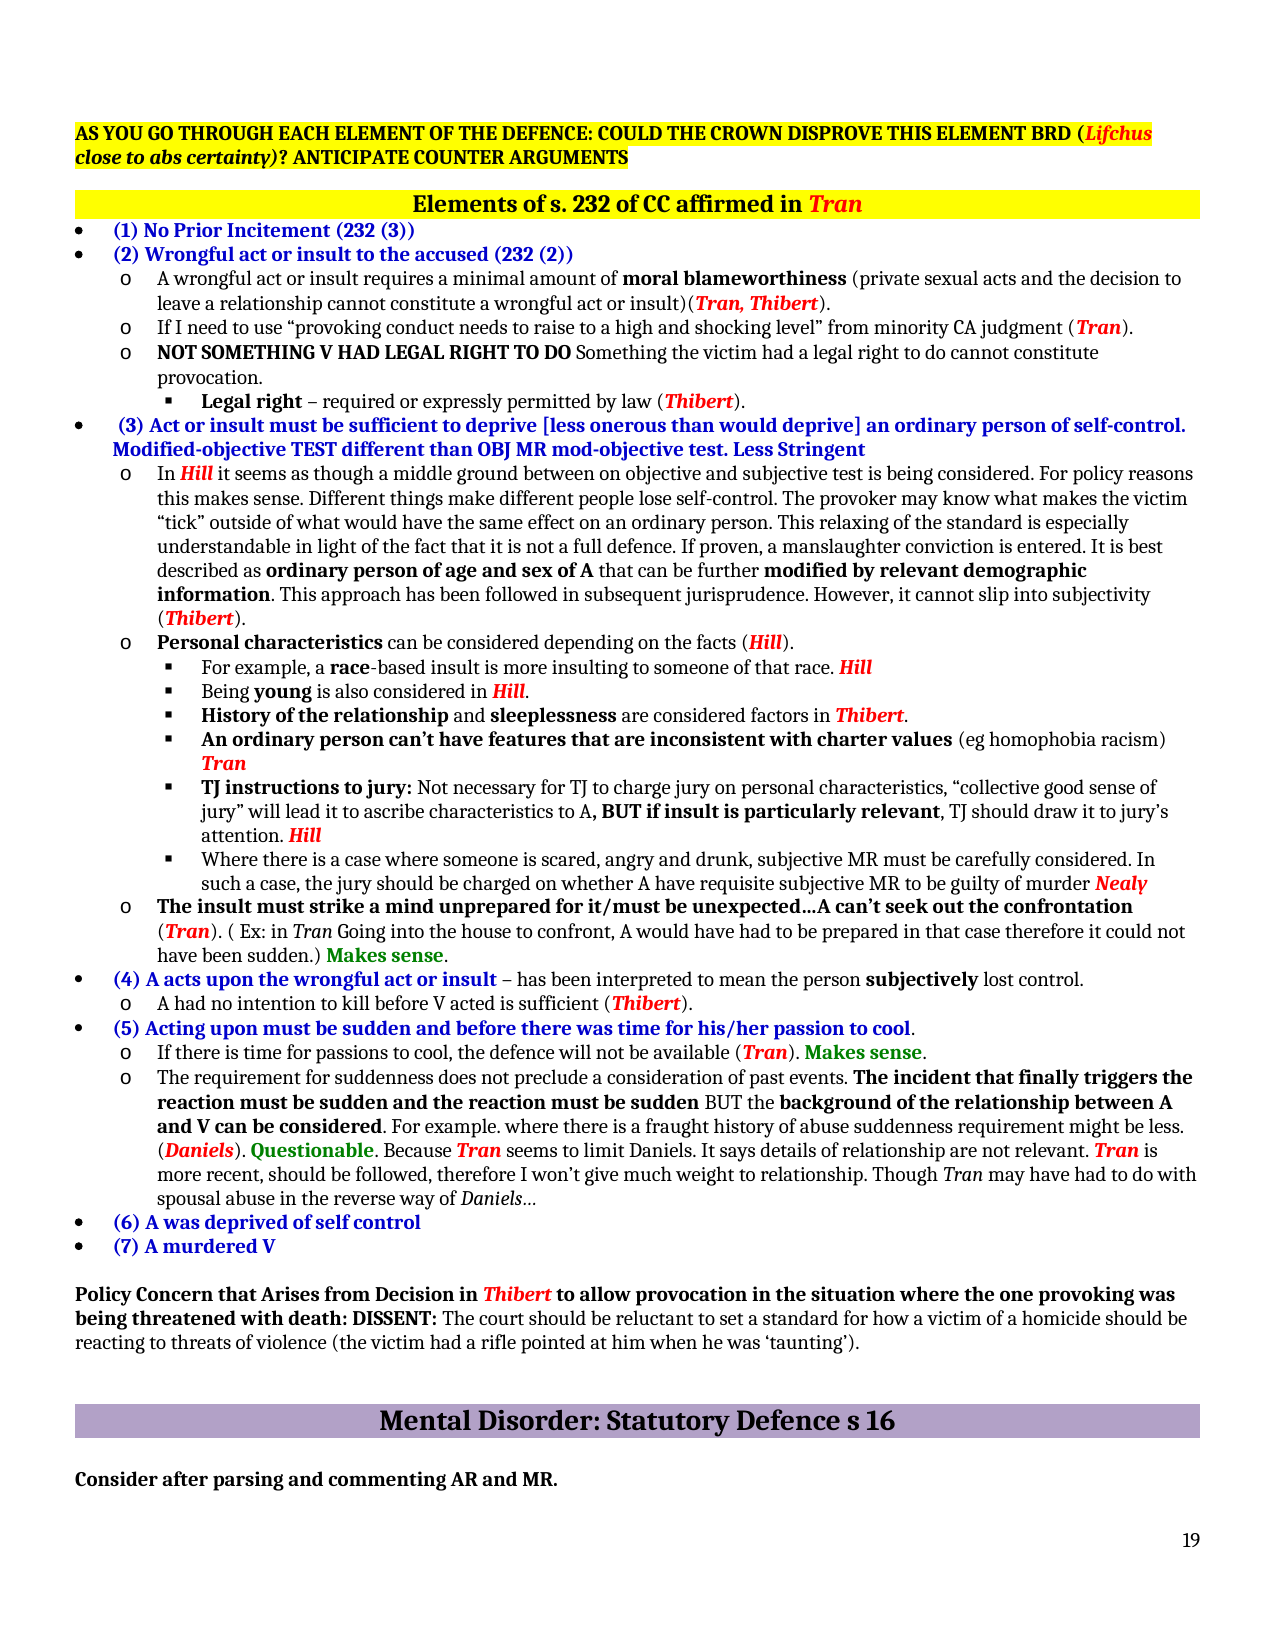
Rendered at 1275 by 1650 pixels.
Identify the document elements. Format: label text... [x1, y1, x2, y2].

list An ordinary person can’t have features that are inconsistent with charter values (eg homophobia racism) Tran [164, 727, 1200, 775]
text AS YOU GO THROUGH EACH ELEMENT OF THE DEFENCE: COULD THE CROWN DISPROVE THIS ELEMENT BRD (Lifchus close to abs certainty)? ANTICIPATE COUNTER ARGUMENTS [628, 122, 1200, 169]
list (2) Wrongful act or insult to the accused (232 (2)) [75, 243, 1200, 267]
list (1) No Prior Incitement (232 (3)) [75, 219, 1200, 243]
list TJ instructions to jury: Not necessary for TJ to charge jury on personal characteristics, “collective good sense of jury” will lead it to ascribe characteristics to A, BUT if insult is particularly relevant, TJ should draw it to jury’s attention. Hill [164, 775, 1200, 847]
list Legal right – required or expressly permitted by law (Thibert). [164, 390, 1200, 414]
list If there is time for passions to cool, the defence will not be available (Tran). Makes sense. [119, 1041, 1200, 1066]
list (6) A was deprived of self control [75, 1211, 1200, 1235]
list Personal characteristics can be considered depending on the facts (Hill). [119, 631, 1200, 656]
list (3) Act or insult must be sufficient to deprive [less onerous than would deprive] an ordinary person of self-control. Modified-objective TEST different than OBJ MR mod-objective test. Less Stringent [75, 414, 1200, 462]
list History of the relationship and sleeplessness are considered factors in Thibert. [164, 703, 1200, 727]
list Being young is also considered in Hill. [164, 679, 1200, 703]
list (4) A acts upon the wrongful act or insult – has been interpreted to mean the person subjectively lost control. [75, 968, 1200, 992]
list A had no intention to kill before V acted is sufficient (Thibert). [119, 992, 1200, 1017]
list For example, a race-based insult is more insulting to someone of that race. Hill [164, 656, 1200, 679]
list (7) A murdered V [75, 1235, 1200, 1259]
list If I need to use “provoking conduct needs to raise to a high and shocking level” from minority CA judgment (Tran). [119, 316, 1200, 341]
text Consider after parsing and commenting AR and MR. [75, 1467, 1200, 1491]
list The requirement for suddenness does not preclude a consideration of past events. The incident that finally triggers the reaction must be sudden and the reaction must be sudden BUT the background of the relationship between A and V can be considered. For example. where there is a fraught history of abuse suddenness requirement might be less. (Daniels). Questionable. Because Tran seems to limit Daniels. It says details of relationship are not relevant. Tran is more recent, should be followed, therefore I won’t give much weight to relationship. Though Tran may have had to do with spousal abuse in the reverse way of Daniels… [119, 1066, 1200, 1211]
list A wrongful act or insult requires a minimal amount of moral blameworthiness (private sexual acts and the decision to leave a relationship cannot constitute a wrongful act or insult)(Tran, Thibert). [119, 267, 1200, 316]
list Policy Concern that Arises from Decision in Thibert to allow provocation in the situation where the one provoking was being threatened with death: DISSENT: The court should be reluctant to set a standard for how a victim of a homicide should be reacting to threats of violence (the victim had a rifle pointed at him when he was ‘taunting’). [75, 1283, 1200, 1354]
list In Hill it seems as though a middle ground between on objective and subjective test is being considered. For policy reasons this makes sense. Different things make different people lose self-control. The provoker may know what makes the victim “tick” outside of what would have the same effect on an ordinary person. This relaxing of the standard is especially understandable in light of the fact that it is not a full defence. If proven, a manslaughter conviction is entered. It is best described as ordinary person of age and sex of A that can be further modified by relevant demographic information. This approach has been followed in subsequent jurisprudence. However, it cannot slip into subjectivity (Thibert). [119, 462, 1200, 631]
list The insult must strike a mind unprepared for it/must be unexpected…A can’t seek out the confrontation (Tran). ( Ex: in Tran Going into the house to confront, A would have had to be prepared in that case therefore it could not have been sudden.) Makes sense. [119, 895, 1200, 968]
list NOT SOMETHING V HAD LEGAL RIGHT TO DO Something the victim had a legal right to do cannot constitute provocation. [119, 341, 1200, 390]
list (5) Acting upon must be sudden and before there was time for his/her passion to cool. [75, 1017, 1200, 1041]
subtitle Mental Disorder: Statutory Defence s 16 [75, 1404, 1200, 1438]
subtitle Elements of s. 232 of CC affirmed in Tran [75, 190, 1200, 219]
list Where there is a case where someone is scared, angry and drunk, subjective MR must be carefully considered. In such a case, the jury should be charged on whether A have requisite subjective MR to be guilty of murder Nealy [164, 847, 1200, 895]
